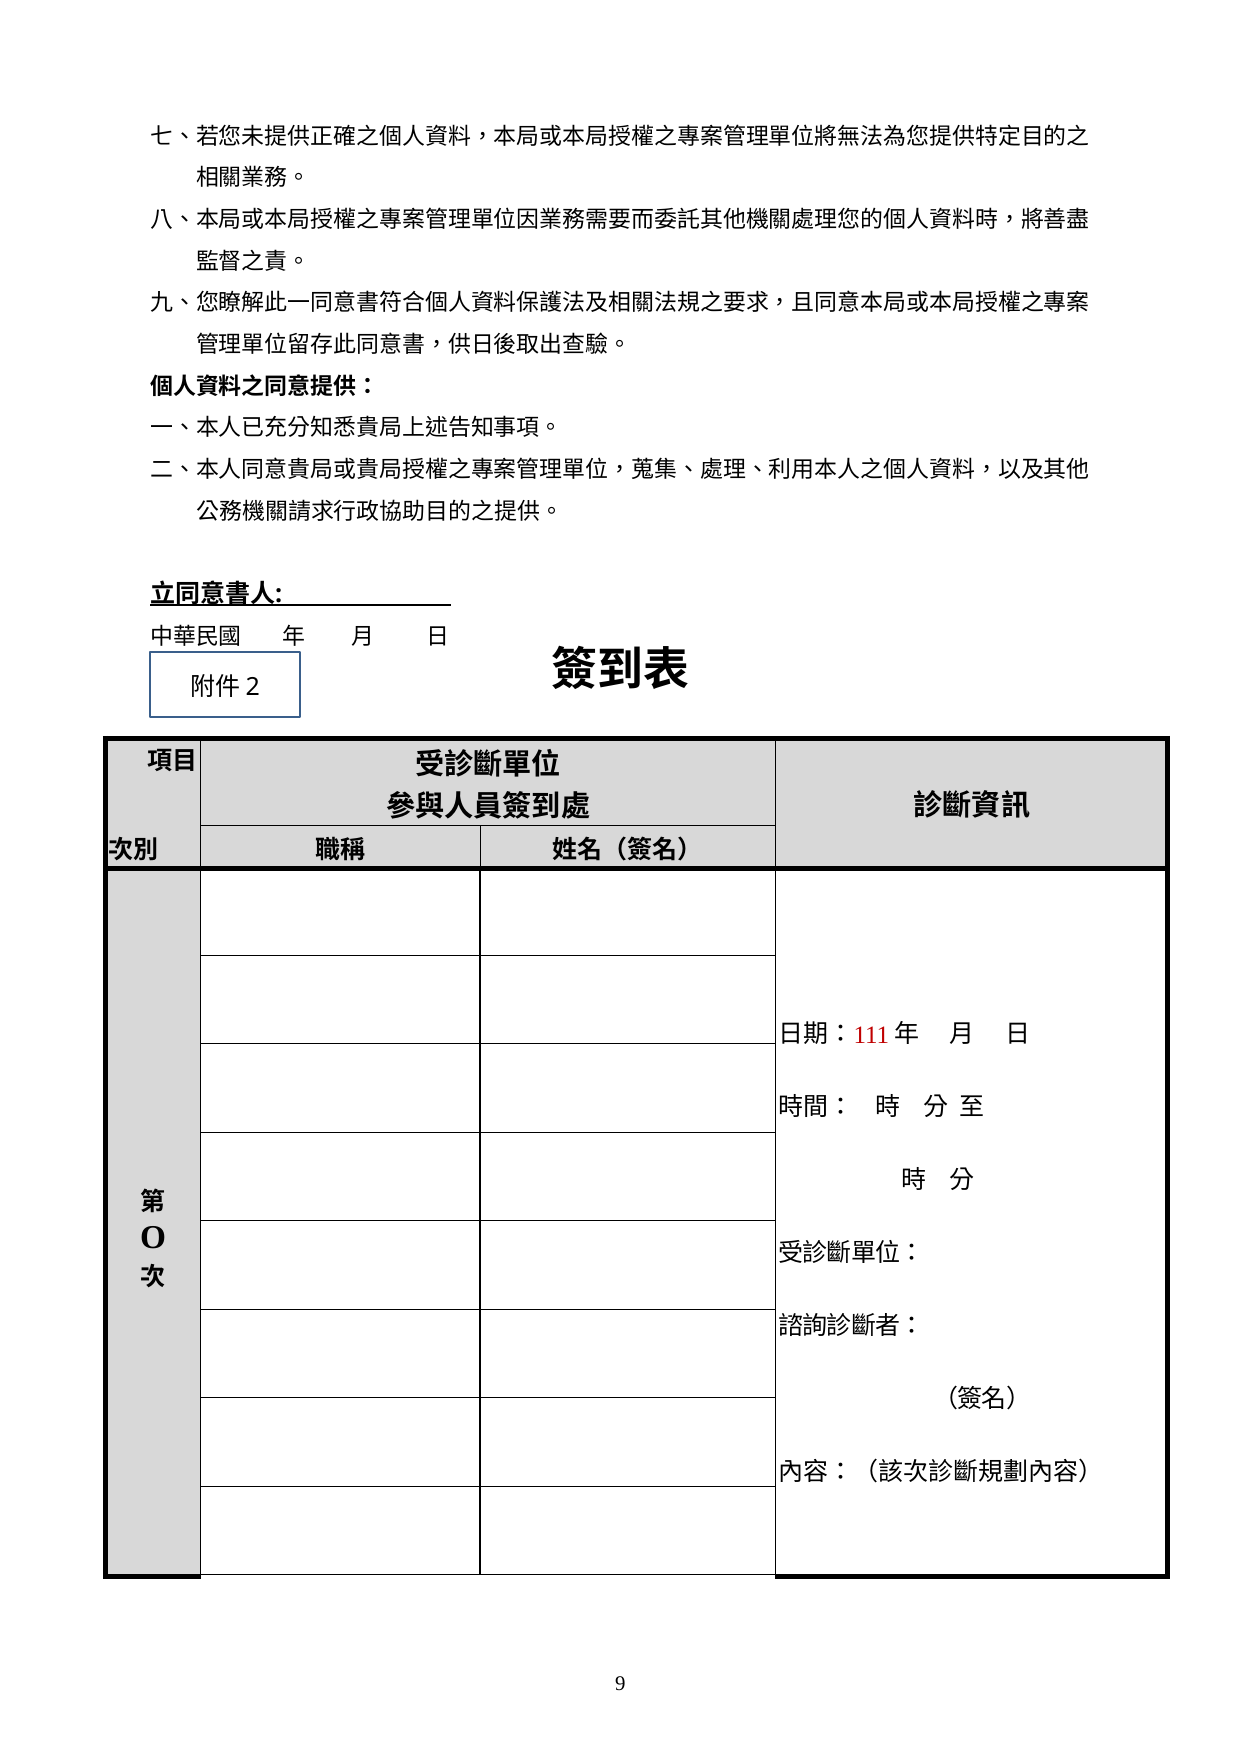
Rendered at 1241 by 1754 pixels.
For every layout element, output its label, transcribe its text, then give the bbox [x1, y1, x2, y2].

table_cell [481, 1221, 775, 1309]
table_cell [201, 956, 479, 1043]
text 二、本人同意貴局或貴局授權之專案管理單位，蒐集、處理、利用本人之個人資料，以及其他公務機關請求行政協助目的之提供。 [150, 444, 1090, 527]
table_cell 日期：111年 月 日 時間： 時 分 至 時 分 受診斷單位： 諮詢診斷者： （簽名） 內容：（該次診斷規劃內容） 1. 2. 3. [776, 871, 1165, 1574]
text 簽到表 [301, 652, 1090, 694]
table_cell [481, 1044, 775, 1132]
table_cell 第 O 次 [108, 871, 200, 1574]
table_cell [201, 1398, 479, 1486]
table_cell 職稱 [201, 826, 480, 866]
table_cell [481, 956, 775, 1043]
table_cell [481, 1310, 775, 1397]
text 簽到表 [151, 653, 299, 694]
text 個人資料之同意提供： [150, 361, 1090, 402]
table_cell [201, 1487, 479, 1574]
table_cell [481, 1398, 775, 1486]
table_cell [201, 1310, 479, 1397]
table_cell [201, 1221, 479, 1309]
text 立同意書人: [150, 569, 1090, 611]
text 九、您瞭解此一同意書符合個人資料保護法及相關法規之要求，且同意本局或本局授權之專案管理單位留存此同意書，供日後取出查驗。 [150, 277, 1090, 361]
table_cell [201, 1044, 479, 1132]
table_cell [481, 1487, 775, 1574]
table_header 受診斷單位 參與人員簽到處 [201, 741, 775, 825]
table_cell [201, 871, 479, 954]
text 七、若您未提供正確之個人資料，本局或本局授權之專案管理單位將無法為您提供特定目的之相關業務。 [150, 111, 1090, 194]
table_cell [201, 1133, 479, 1220]
table_cell [481, 871, 775, 954]
text 八、本局或本局授權之專案管理單位因業務需要而委託其他機關處理您的個人資料時，將善盡監督之責。 [150, 194, 1090, 277]
table_header 項目 [108, 741, 200, 825]
table_cell [481, 1133, 775, 1220]
text 一、本人已充分知悉貴局上述告知事項。 [150, 402, 1090, 444]
table_cell 姓名（簽名） [481, 826, 775, 866]
text 中華民國 年 月 日 [150, 611, 1090, 652]
table_header 診斷資訊 [776, 741, 1165, 866]
table_cell 次別 [108, 825, 200, 866]
